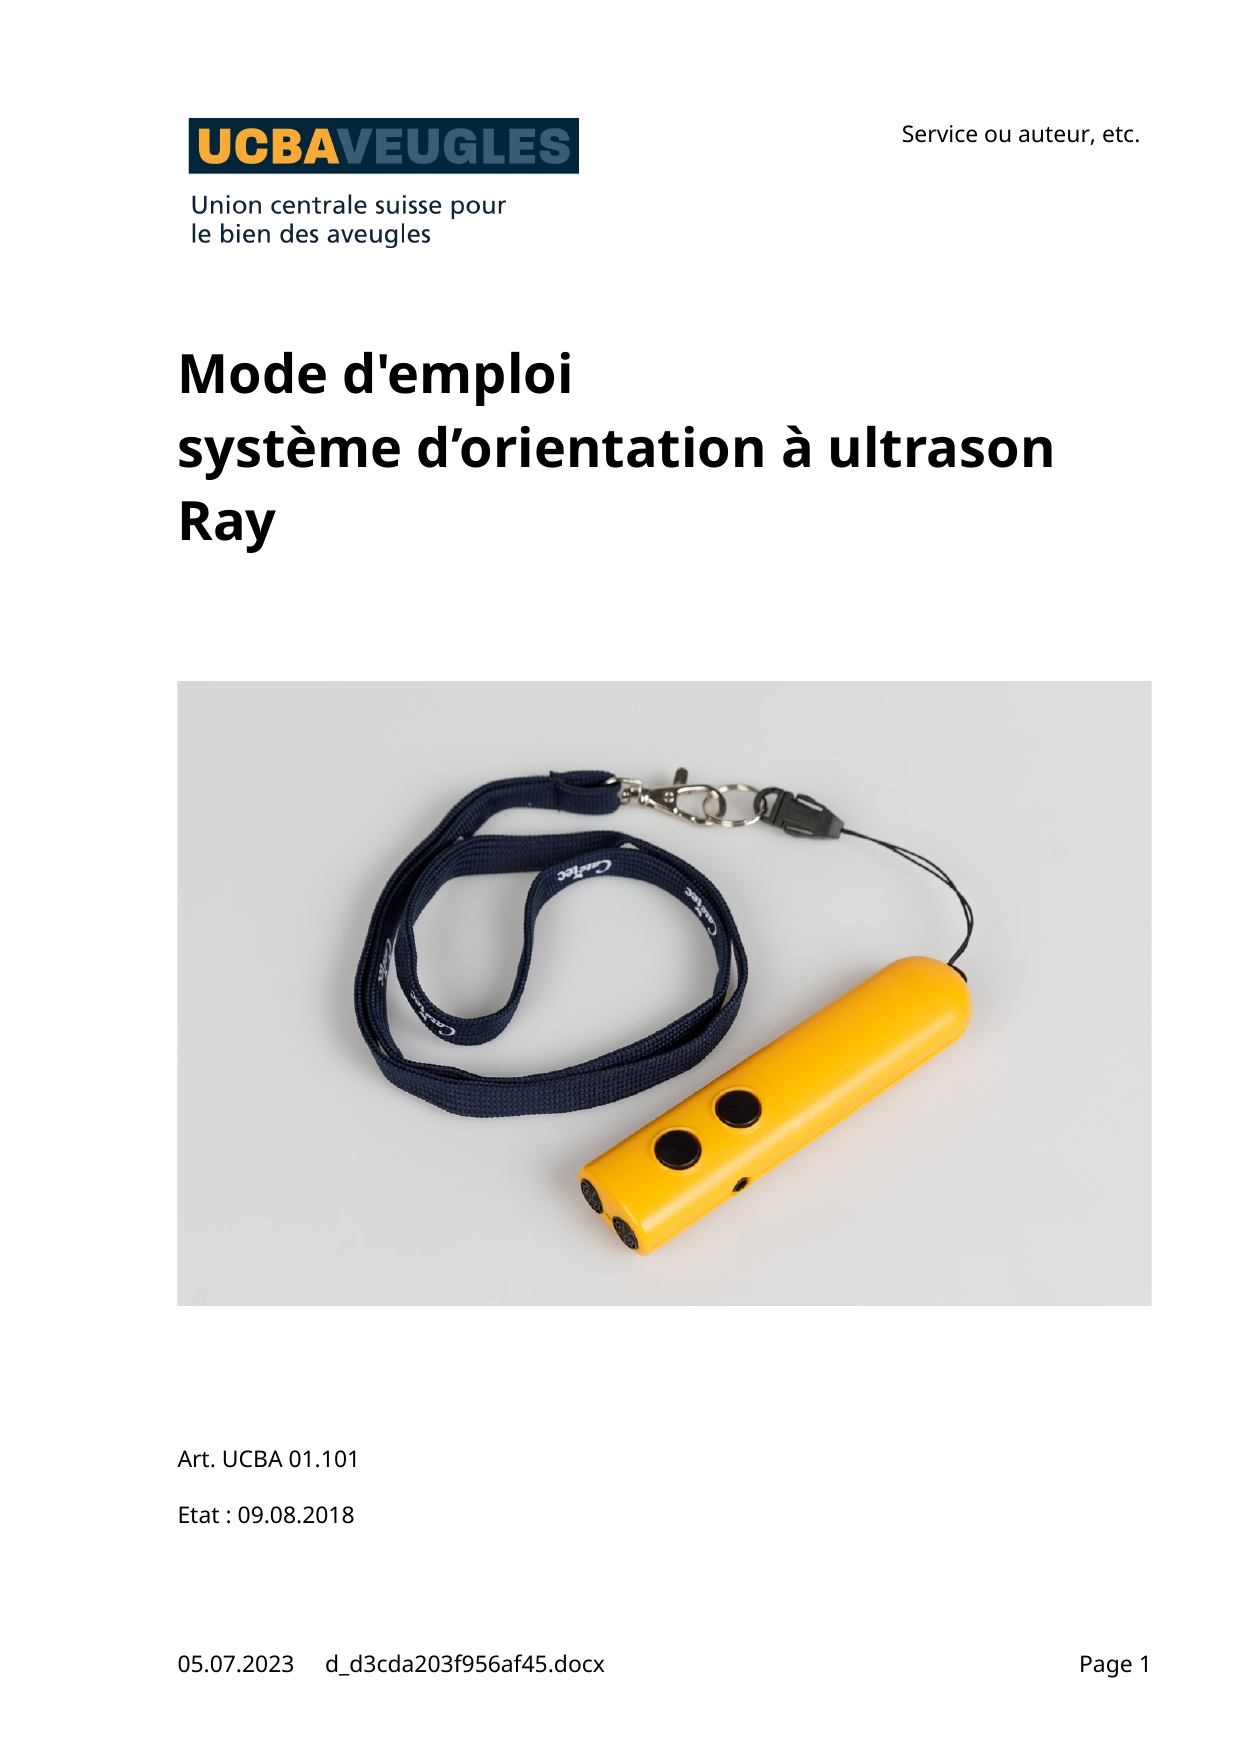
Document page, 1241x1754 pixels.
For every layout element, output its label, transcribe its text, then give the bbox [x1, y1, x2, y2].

text Art. UCBA 01.101 [177, 1443, 1152, 1474]
title Mode d'emploi système d’orientation à ultrason Ray [177, 335, 1152, 557]
picture [177, 681, 1152, 1306]
picture [188, 118, 579, 248]
text Etat : 09.08.2018 [177, 1499, 1152, 1530]
